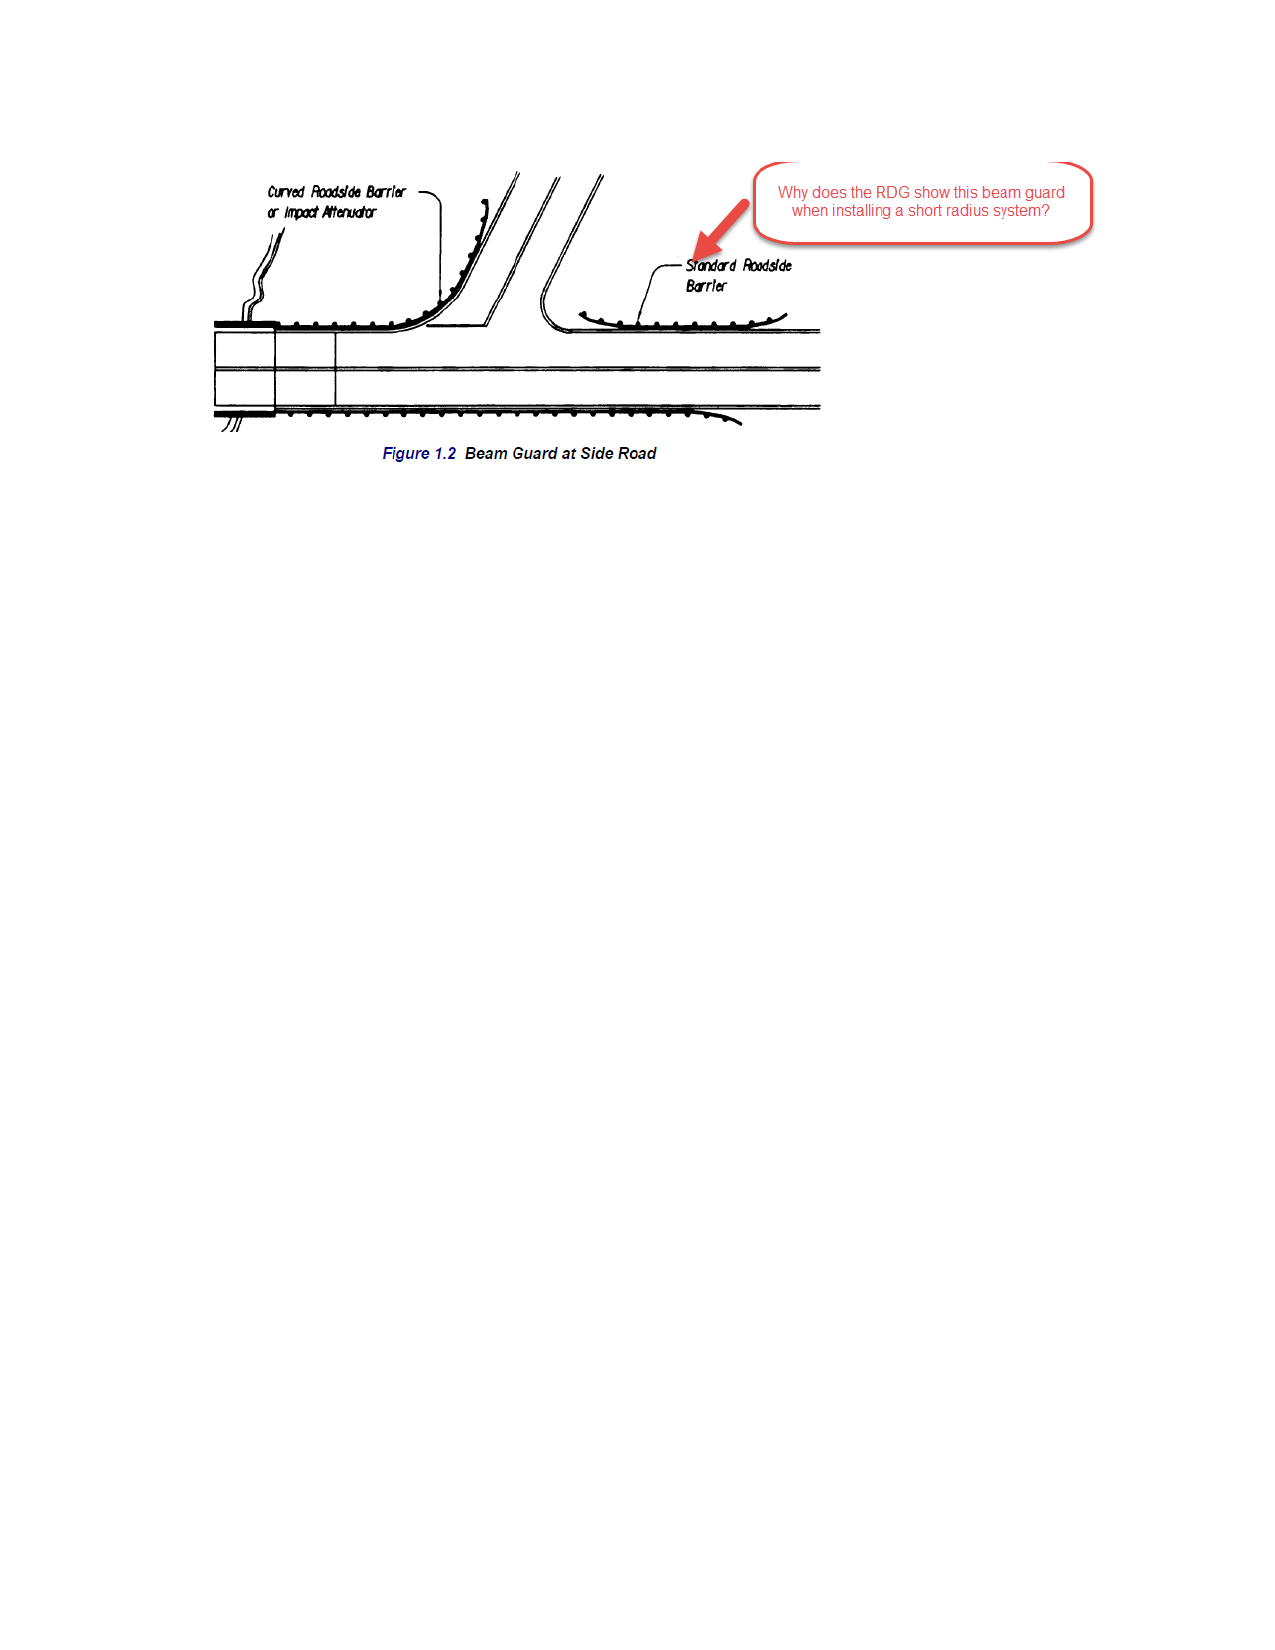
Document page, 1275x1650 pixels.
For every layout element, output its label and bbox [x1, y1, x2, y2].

picture [150, 162, 1125, 581]
